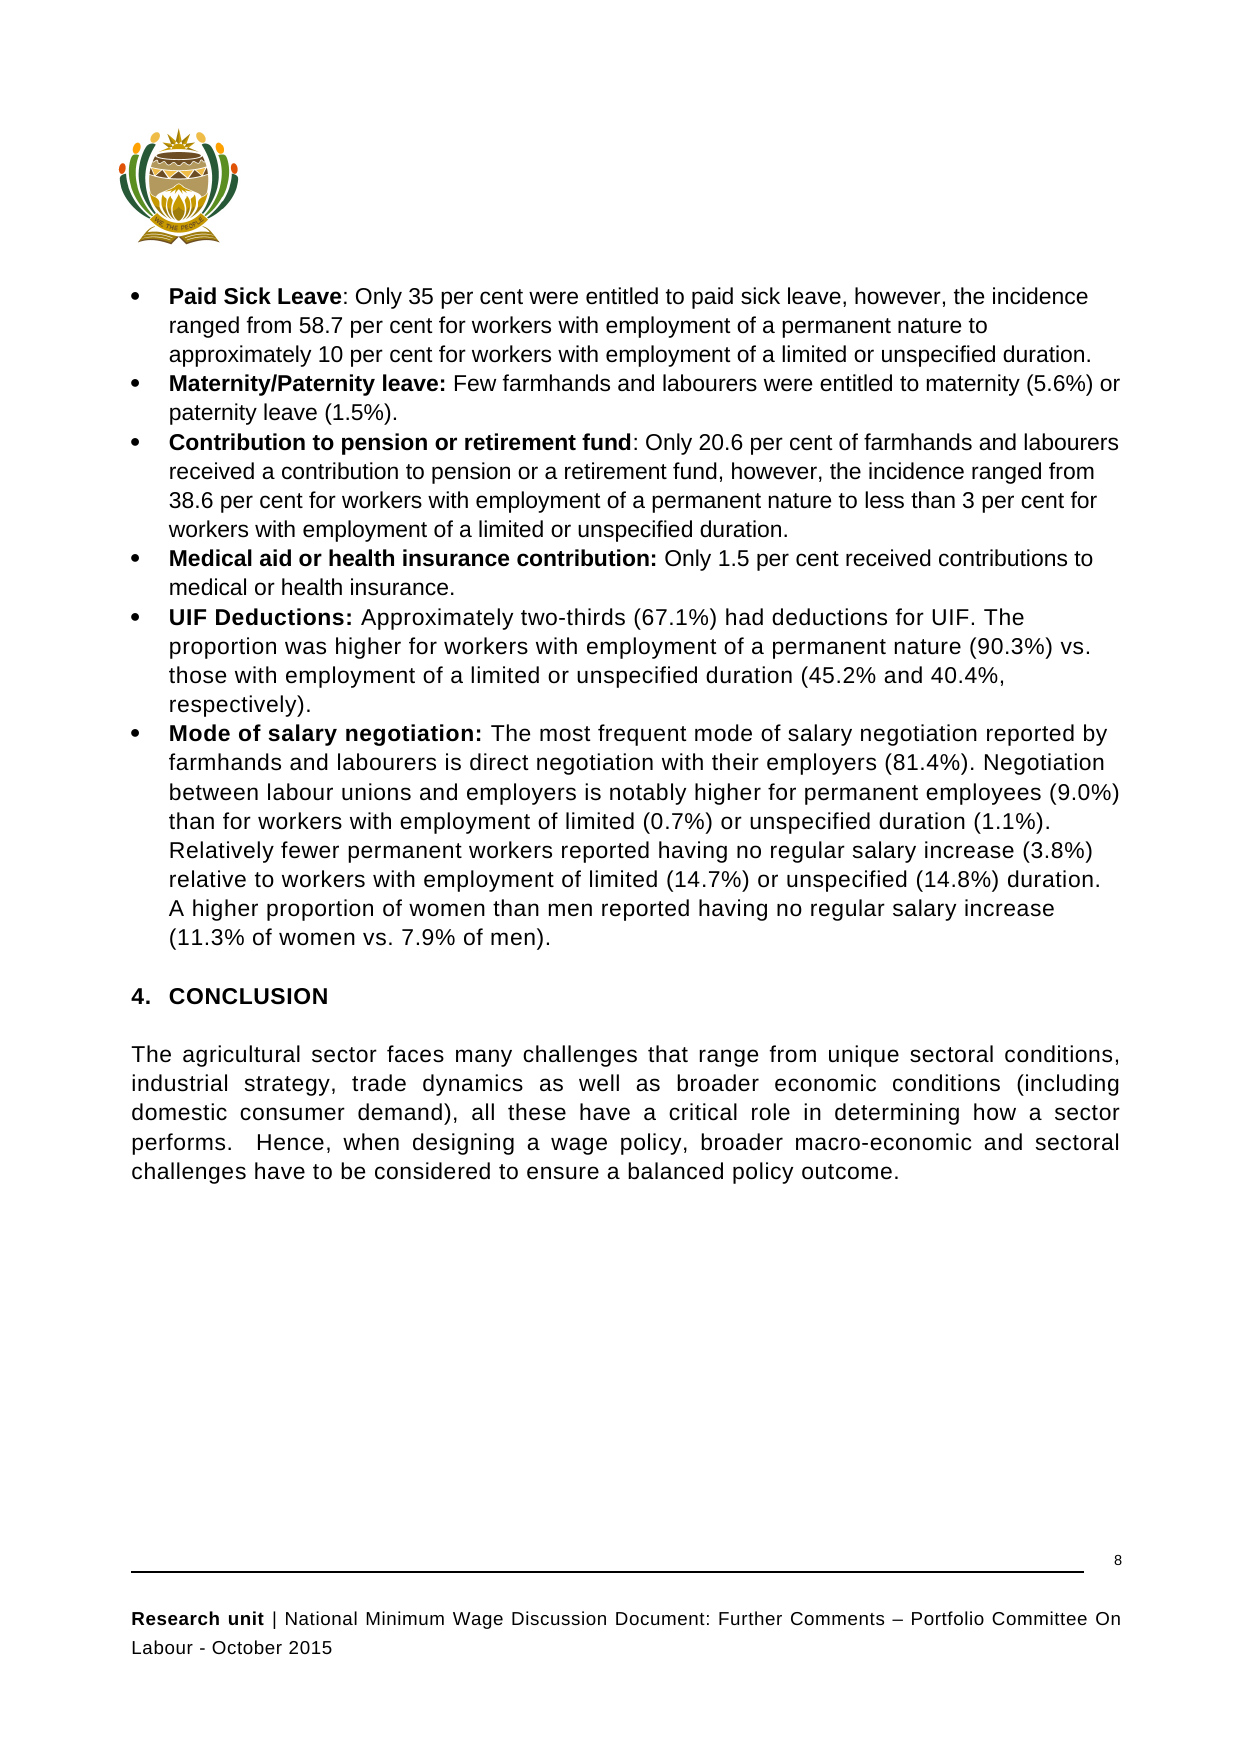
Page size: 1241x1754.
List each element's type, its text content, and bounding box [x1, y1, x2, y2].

list Paid Sick Leave: Only 35 per cent were entitled to paid sick leave, however, the incidence ranged from 58.7 per cent for workers with employment of a permanent nature to approximately 10 per cent for workers with employment of a limited or unspecified duration. [131, 281, 1122, 368]
picture [118, 118, 250, 254]
list CONCLUSION [131, 981, 1122, 1010]
list Mode of salary negotiation: The most frequent mode of salary negotiation reported by farmhands and labourers is direct negotiation with their employers (81.4%). Negotiation between labour unions and employers is notably higher for permanent employees (9.0%) than for workers with employment of limited (0.7%) or unspecified duration (1.1%). Relatively fewer permanent workers reported having no regular salary increase (3.8%) relative to workers with employment of limited (14.7%) or unspecified (14.8%) duration. A higher proportion of women than men reported having no regular salary increase (11.3% of women vs. 7.9% of men). [131, 718, 1122, 952]
list Medical aid or health insurance contribution: Only 1.5 per cent received contributions to medical or health insurance. [131, 543, 1122, 602]
list Contribution to pension or retirement fund: Only 20.6 per cent of farmhands and labourers received a contribution to pension or a retirement fund, however, the incidence ranged from 38.6 per cent for workers with employment of a permanent nature to less than 3 per cent for workers with employment of a limited or unspecified duration. [131, 427, 1122, 543]
list Maternity/Paternity leave: Few farmhands and labourers were entitled to maternity (5.6%) or paternity leave (1.5%). [131, 368, 1122, 427]
text The agricultural sector faces many challenges that range from unique sectoral conditions, industrial strategy, trade dynamics as well as broader economic conditions (including domestic consumer demand), all these have a critical role in determining how a sector performs. Hence, when designing a wage policy, broader macro-economic and sectoral challenges have to be considered to ensure a balanced policy outcome. [131, 1039, 1122, 1185]
list UIF Deductions: Approximately two-thirds (67.1%) had deductions for UIF. The proportion was higher for workers with employment of a permanent nature (90.3%) vs. those with employment of a limited or unspecified duration (45.2% and 40.4%, respectively). [131, 602, 1122, 718]
